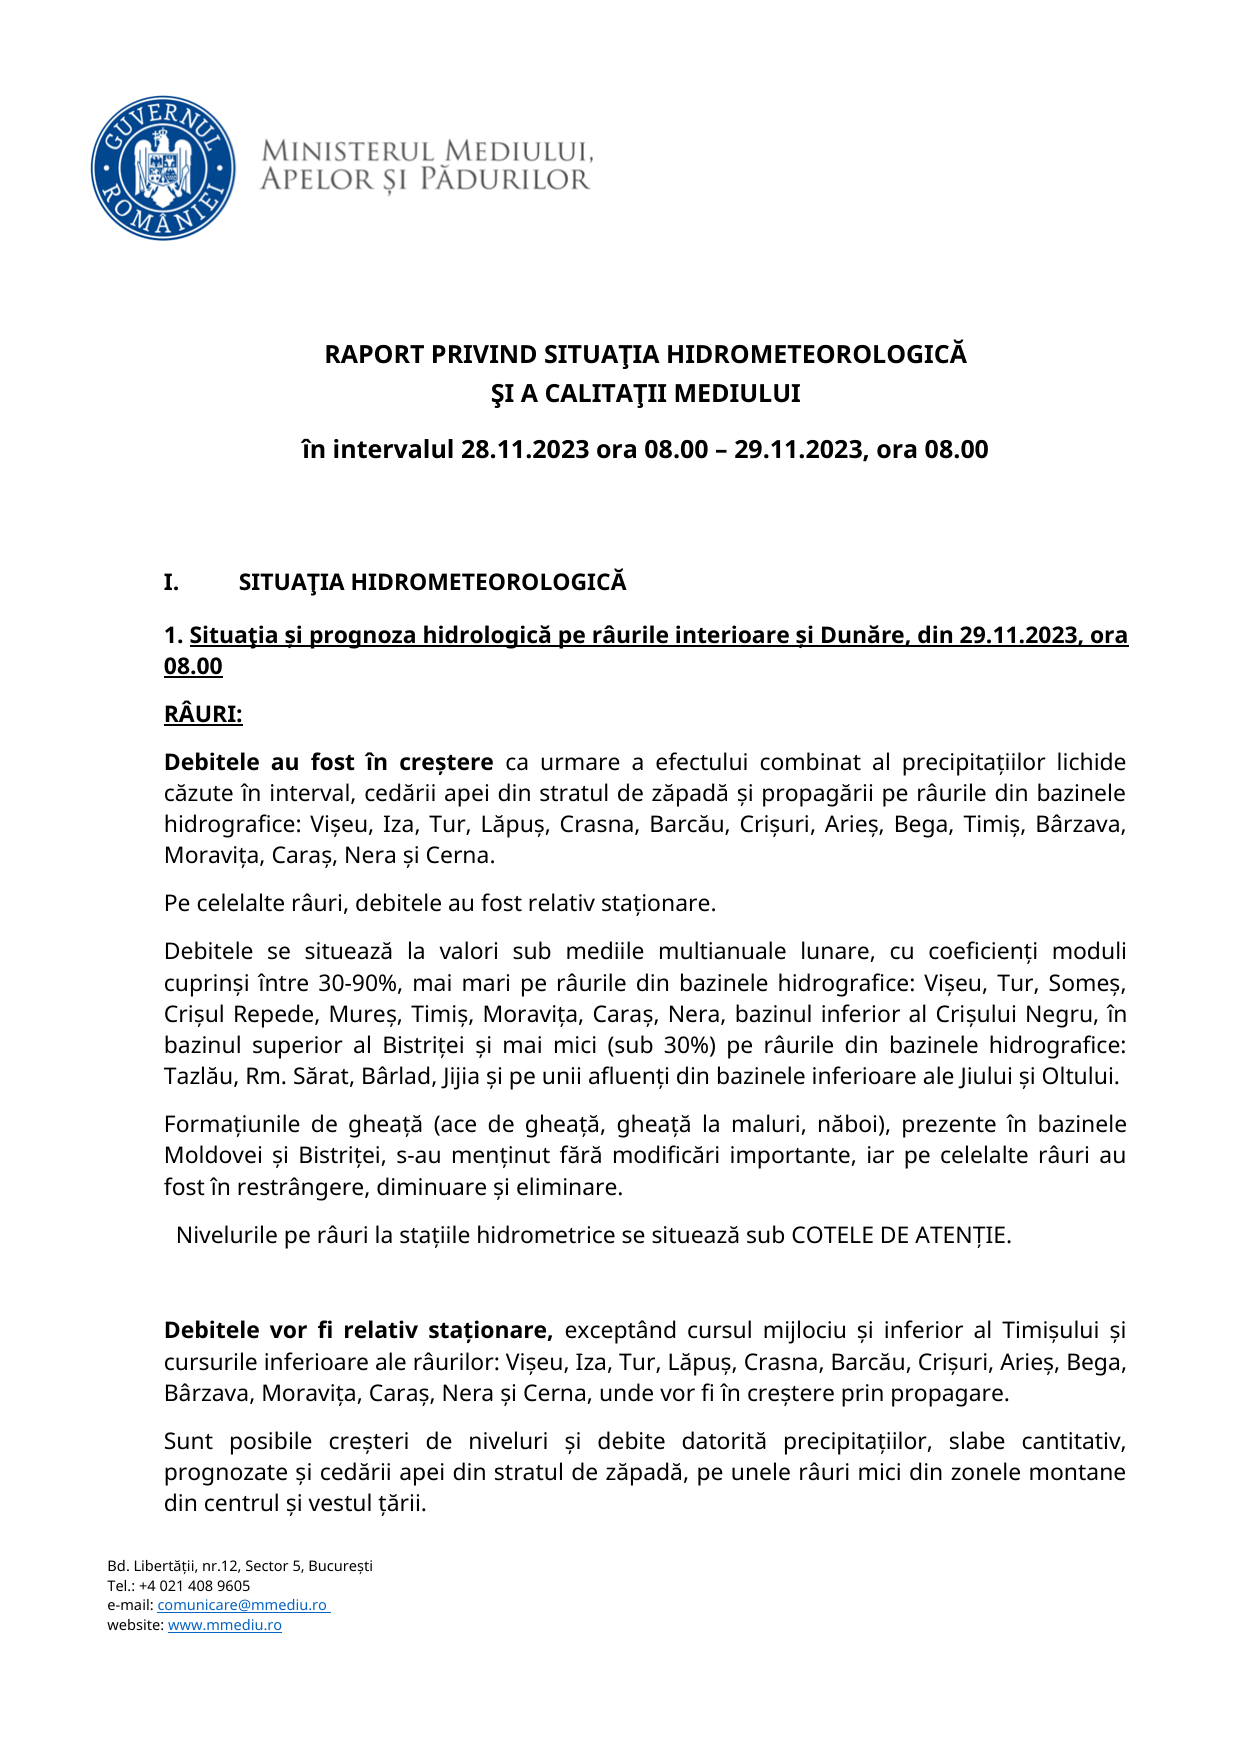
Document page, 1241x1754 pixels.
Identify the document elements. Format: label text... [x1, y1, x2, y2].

text Nivelurile pe râuri la stațiile hidrometrice se situează sub COTELE DE ATENȚIE. [164, 1219, 1128, 1250]
picture [88, 93, 620, 241]
text Sunt posibile creșteri de niveluri și debite datorită precipitațiilor, slabe cantitativ, prognozate şi cedării apei din stratul de zăpadă, pe unele râuri mici din zonele montane din centrul şi vestul țării. [164, 1425, 1128, 1519]
text Debitele vor fi relativ staționare, exceptând cursul mijlociu şi inferior al Timişului şi cursurile inferioare ale râurilor: Vişeu, Iza, Tur, Lăpuş, Crasna, Barcău, Crişuri, Arieş, Bega, Bârzava, Moravița, Caraş, Nera şi Cerna, unde vor fi în creştere prin propagare. [164, 1314, 1128, 1408]
text Pe celelalte râuri, debitele au fost relativ staționare. [164, 887, 1128, 919]
subtitle ŞI A CALITAŢII MEDIULUI [164, 375, 1128, 409]
subtitle I. SITUAŢIA HIDROMETEOROLOGICĂ [164, 566, 1128, 597]
text în intervalul 28.11.2023 ora 08.00 – 29.11.2023, ora 08.00 [164, 431, 1128, 465]
text Debitele au fost în creştere ca urmare a efectului combinat al precipitațiilor lichide căzute în interval, cedării apei din stratul de zăpadă şi propagării pe râurile din bazinele hidrografice: Vişeu, Iza, Tur, Lăpuş, Crasna, Barcău, Crişuri, Arieş, Bega, Timiş, Bârzava, Moravița, Caraş, Nera şi Cerna. [164, 746, 1128, 871]
text Formațiunile de gheață (ace de gheață, gheață la maluri, năboi), prezente în bazinele Moldovei şi Bistriței, s-au menținut fără modificări importante, iar pe celelalte râuri au fost în restrângere, diminuare şi eliminare. [164, 1108, 1128, 1202]
text RÂURI: [164, 698, 1128, 729]
text 1. Situaţia și prognoza hidrologică pe râurile interioare și Dunăre, din 29.11.2023, ora 08.00 [164, 619, 1129, 681]
subtitle RAPORT PRIVIND SITUAŢIA HIDROMETEOROLOGICĂ [164, 336, 1128, 370]
text Debitele se situează la valori sub mediile multianuale lunare, cu coeficienți moduli cuprinși între 30-90%, mai mari pe râurile din bazinele hidrografice: Vişeu, Tur, Someş, Crișul Repede, Mureș, Timiș, Moravița, Caraș, Nera, bazinul inferior al Crișului Negru, în bazinul superior al Bistriței și mai mici (sub 30%) pe râurile din bazinele hidrografice: Tazlău, Rm. Sărat, Bârlad, Jijia şi pe unii afluenți din bazinele inferioare ale Jiului şi Oltului. [164, 935, 1128, 1092]
